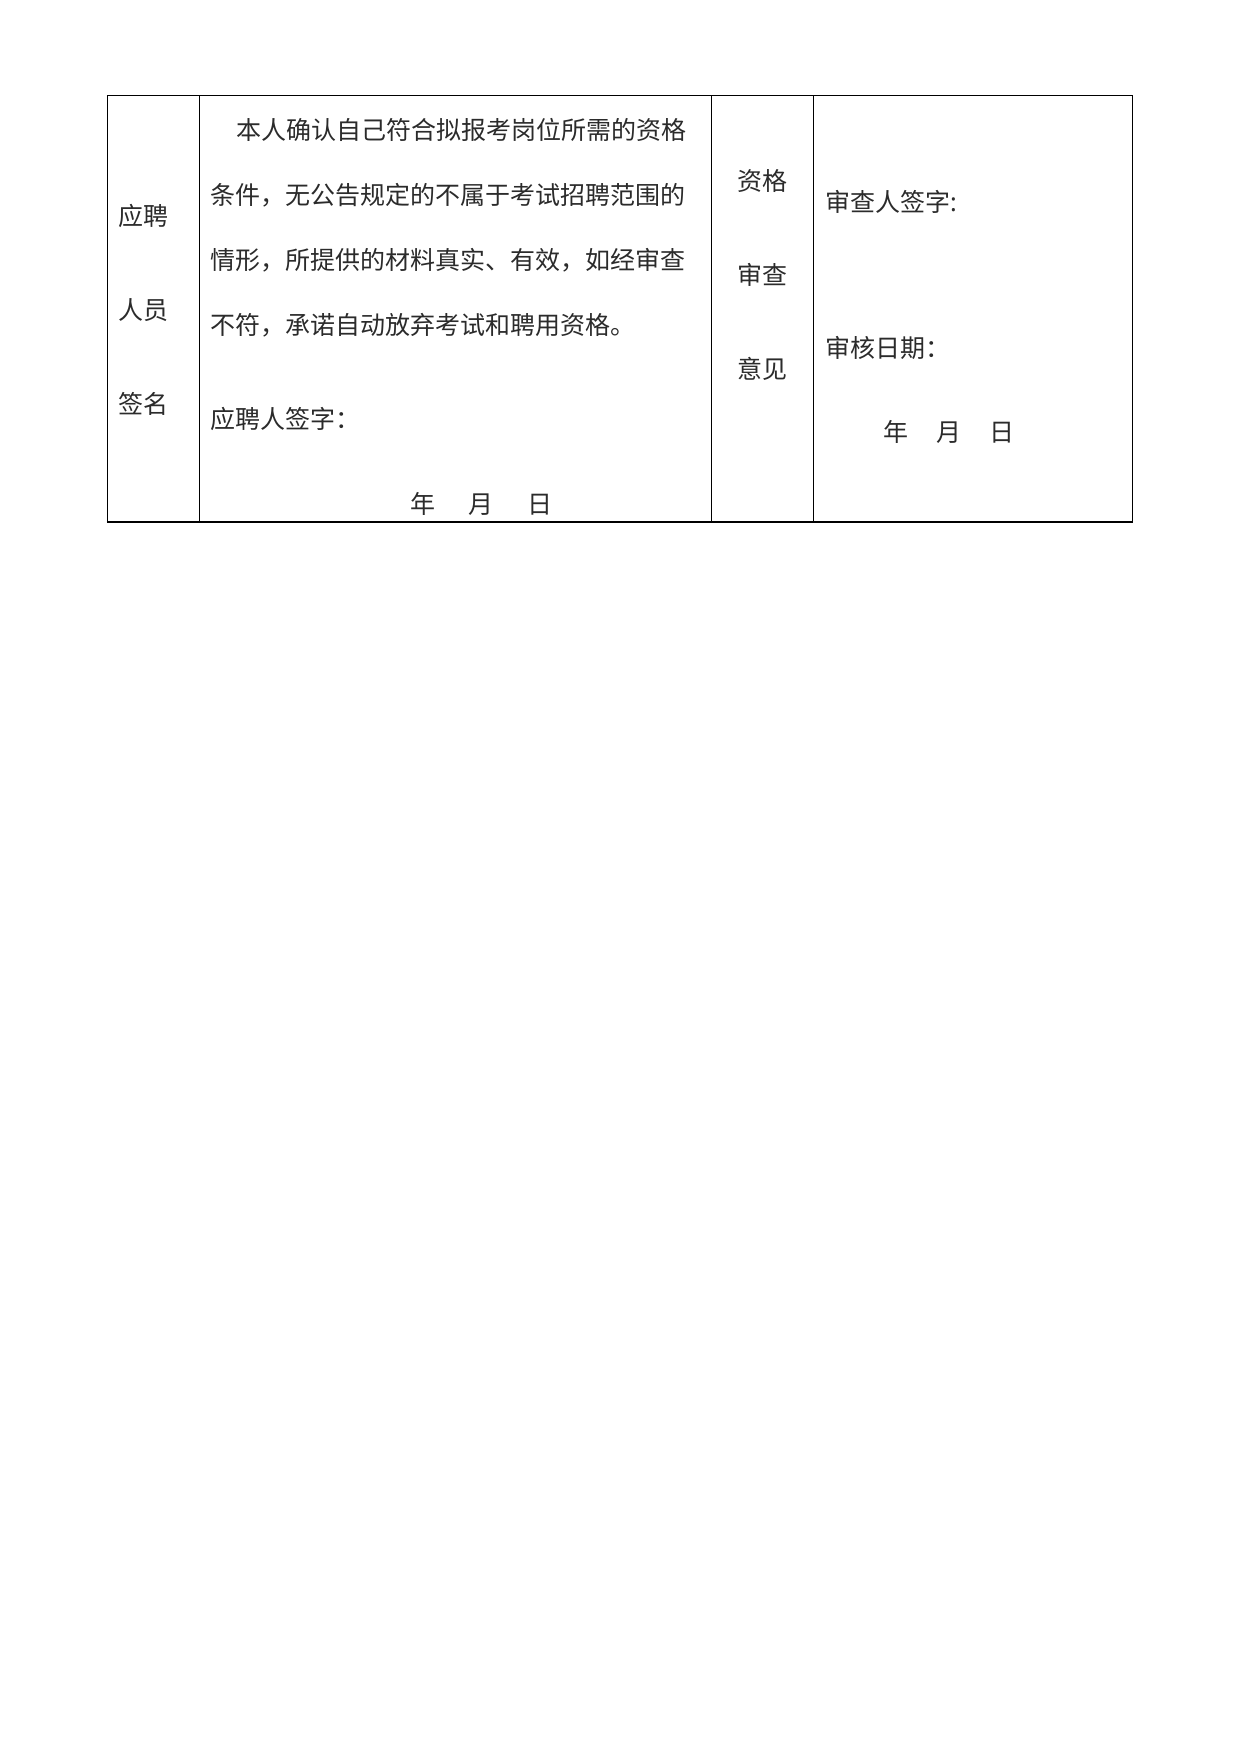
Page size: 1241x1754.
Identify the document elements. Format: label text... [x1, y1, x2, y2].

table_cell 资格 审查 意见 [712, 96, 813, 521]
table_cell 应聘 人员 签名 [108, 96, 199, 521]
table_cell 审查人签字: 审核日期： 年 月 日 [814, 96, 1132, 521]
table_cell 本人确认自己符合拟报考岗位所需的资格条件，无公告规定的不属于考试招聘范围的情形，所提供的材料真实、有效，如经审查不符，承诺自动放弃考试和聘用资格。 应聘人签字： 年 月 日 [200, 96, 711, 521]
